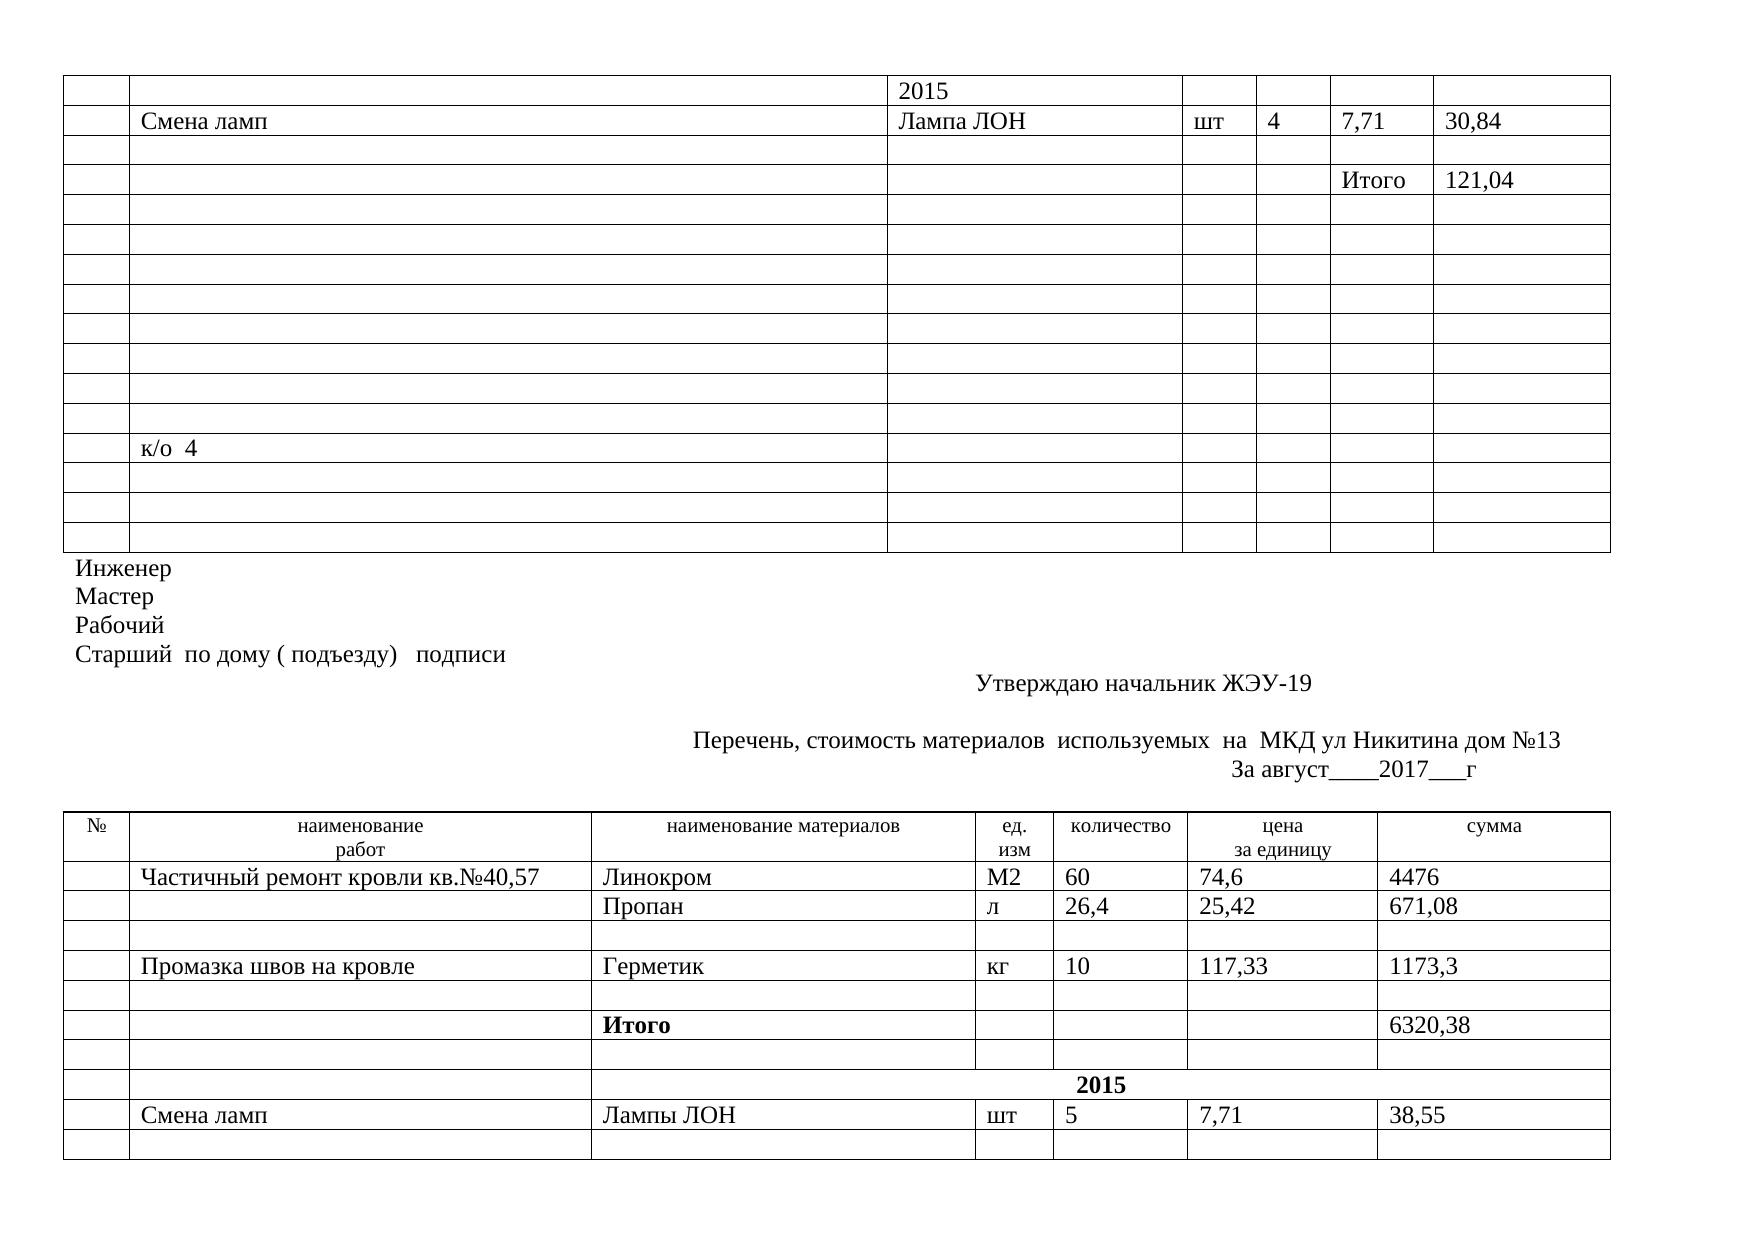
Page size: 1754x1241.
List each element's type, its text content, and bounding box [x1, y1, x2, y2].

table_cell Итого [1331, 165, 1433, 194]
table_cell [1183, 463, 1256, 492]
table_cell [130, 1070, 591, 1099]
table_cell [888, 523, 1182, 552]
table_cell [1434, 225, 1610, 254]
table_cell [1257, 434, 1330, 462]
table_cell [1183, 374, 1256, 403]
table_cell [888, 225, 1182, 254]
table_cell [1331, 404, 1433, 432]
table_cell [64, 255, 129, 283]
table_cell [1183, 314, 1256, 343]
table_cell [1331, 374, 1433, 403]
table_cell [64, 1070, 129, 1099]
table_cell [1331, 225, 1433, 254]
table_cell [130, 255, 887, 283]
table_cell [888, 165, 1182, 194]
table_cell [130, 404, 887, 432]
table_cell [130, 165, 887, 194]
table_cell [130, 285, 887, 313]
table_cell [888, 255, 1182, 283]
table_cell [888, 285, 1182, 313]
table_cell [1183, 165, 1256, 194]
table_cell 2015 [592, 1070, 1610, 1099]
table_cell Промазка швов на кровле [130, 951, 591, 980]
table_cell [1331, 523, 1433, 552]
table_cell [64, 136, 129, 164]
table_cell [1434, 493, 1610, 522]
table_cell [1257, 165, 1330, 194]
table_cell л [976, 891, 1053, 920]
text Инженер [75, 553, 1679, 581]
table_cell [1434, 314, 1610, 343]
table_cell [64, 1040, 129, 1069]
table_cell [1183, 76, 1256, 105]
table_cell [1183, 344, 1256, 373]
table_header ед. изм [976, 813, 1053, 861]
table_cell [1434, 344, 1610, 373]
table_cell [976, 921, 1053, 950]
text За август____2017___г [75, 754, 1679, 783]
table_cell [888, 344, 1182, 373]
table_cell [64, 862, 129, 890]
table_header сумма [1378, 813, 1610, 861]
table_cell [592, 921, 975, 950]
table_cell Смена ламп [130, 106, 887, 134]
text Перечень, стоимость материалов используемых на МКД ул Никитина дом №13 [75, 725, 1679, 754]
table_cell 1173,3 [1378, 951, 1610, 980]
table_cell [1331, 255, 1433, 283]
table_cell [1188, 981, 1377, 1009]
table_cell 26,4 [1054, 891, 1187, 920]
table_cell [64, 921, 129, 950]
table_cell [976, 1130, 1053, 1158]
table_cell 4 [1257, 106, 1330, 134]
table_cell [1183, 195, 1256, 224]
table_cell [130, 374, 887, 403]
text Старший по дому ( подъезду) подписи [75, 639, 1679, 668]
table_cell [130, 314, 887, 343]
table_cell [1257, 463, 1330, 492]
table_cell [64, 76, 129, 105]
table_cell [888, 195, 1182, 224]
table_cell [130, 76, 887, 105]
table_cell [64, 434, 129, 462]
table_cell [64, 165, 129, 194]
table_cell [1257, 344, 1330, 373]
table_cell [64, 1100, 129, 1129]
table_cell [64, 981, 129, 1009]
table_cell [64, 951, 129, 980]
table_cell 25,42 [1188, 891, 1377, 920]
table_cell [1257, 314, 1330, 343]
table_cell 121,04 [1434, 165, 1610, 194]
table_cell [1188, 1011, 1377, 1039]
table_cell [1257, 255, 1330, 283]
table_cell [1257, 195, 1330, 224]
table_cell [1434, 285, 1610, 313]
table_cell шт [1183, 106, 1256, 134]
table_cell [1257, 374, 1330, 403]
table_cell [1257, 76, 1330, 105]
table_cell [976, 981, 1053, 1009]
table_cell [64, 195, 129, 224]
table_header наименование материалов [592, 813, 975, 861]
table_cell [1434, 463, 1610, 492]
table_cell [130, 195, 887, 224]
table_cell [1257, 225, 1330, 254]
table_cell 671,08 [1378, 891, 1610, 920]
table_cell Частичный ремонт кровли кв.№40,57 [130, 862, 591, 890]
table_cell 74,6 [1188, 862, 1377, 890]
table_cell 38,55 [1378, 1100, 1610, 1129]
table_cell [1257, 285, 1330, 313]
table_cell [1183, 404, 1256, 432]
table_cell [1054, 921, 1187, 950]
table_cell [1434, 523, 1610, 552]
table_cell Линокром [592, 862, 975, 890]
table_cell 60 [1054, 862, 1187, 890]
table_cell [976, 1011, 1053, 1039]
table_cell Лампа ЛОН [888, 106, 1182, 134]
table_cell [1054, 1130, 1187, 1158]
table_cell [64, 404, 129, 432]
table_cell [1434, 434, 1610, 462]
table_cell [1257, 493, 1330, 522]
table_cell [64, 106, 129, 134]
table_cell 30,84 [1434, 106, 1610, 134]
table_cell 117,33 [1188, 951, 1377, 980]
table_cell [1434, 374, 1610, 403]
table_cell [1183, 493, 1256, 522]
table_cell [592, 981, 975, 1009]
table_header количество [1054, 813, 1187, 861]
table_cell шт [976, 1100, 1053, 1129]
table_cell [1188, 1040, 1377, 1069]
table_cell [1331, 493, 1433, 522]
table_cell [1054, 981, 1187, 1009]
table_cell [130, 891, 591, 920]
table_cell Пропан [592, 891, 975, 920]
text Мастер [75, 581, 1679, 610]
table_cell [888, 463, 1182, 492]
table_cell [1378, 1040, 1610, 1069]
table_cell [130, 136, 887, 164]
table_cell [64, 285, 129, 313]
table_cell [1434, 76, 1610, 105]
table_cell [1434, 195, 1610, 224]
table_cell [1331, 434, 1433, 462]
table_cell [130, 523, 887, 552]
table_cell 10 [1054, 951, 1187, 980]
table_cell [1183, 434, 1256, 462]
table_cell [64, 493, 129, 522]
table_cell [130, 1130, 591, 1158]
table_cell [1188, 921, 1377, 950]
table_cell [1054, 1040, 1187, 1069]
table_cell [64, 225, 129, 254]
table_cell [1434, 255, 1610, 283]
table_cell [1331, 136, 1433, 164]
table_cell [64, 314, 129, 343]
table_cell [1257, 136, 1330, 164]
table_cell [976, 1040, 1053, 1069]
table_cell [130, 921, 591, 950]
table_cell [592, 1040, 975, 1069]
table_cell [1257, 404, 1330, 432]
table_cell [130, 1011, 591, 1039]
table_cell [1378, 981, 1610, 1009]
table_cell [64, 1130, 129, 1158]
table_cell [1183, 136, 1256, 164]
table_cell Герметик [592, 951, 975, 980]
table_cell [1183, 225, 1256, 254]
table_cell [1331, 314, 1433, 343]
table_header № [64, 813, 129, 861]
table_cell [1331, 195, 1433, 224]
table_cell [1331, 76, 1433, 105]
table_cell [888, 404, 1182, 432]
table_cell 6320,38 [1378, 1011, 1610, 1039]
table_cell [1331, 285, 1433, 313]
table_cell [64, 1011, 129, 1039]
table_cell [64, 523, 129, 552]
table_cell [888, 314, 1182, 343]
table_cell М2 [976, 862, 1053, 890]
table_cell 4476 [1378, 862, 1610, 890]
table_cell [1378, 921, 1610, 950]
table_cell [64, 463, 129, 492]
table_cell 5 [1054, 1100, 1187, 1129]
table_cell [592, 1130, 975, 1158]
table_header цена за единицу [1188, 813, 1377, 861]
table_cell [130, 1040, 591, 1069]
table_cell [64, 891, 129, 920]
table_header наименование работ [130, 813, 591, 861]
table_cell [888, 434, 1182, 462]
table_cell [1183, 255, 1256, 283]
table_cell [1257, 523, 1330, 552]
table_cell [64, 344, 129, 373]
text Утверждаю начальник ЖЭУ-19 [75, 668, 1679, 696]
table_cell Лампы ЛОН [592, 1100, 975, 1129]
text Рабочий [75, 610, 1679, 639]
table_cell [1183, 285, 1256, 313]
table_cell 7,71 [1331, 106, 1433, 134]
table_cell [130, 463, 887, 492]
table_cell 7,71 [1188, 1100, 1377, 1129]
table_cell [1434, 136, 1610, 164]
table_cell [130, 225, 887, 254]
table_cell [1378, 1130, 1610, 1158]
table_cell [888, 136, 1182, 164]
table_cell кг [976, 951, 1053, 980]
table_cell [888, 374, 1182, 403]
table_cell [130, 344, 887, 373]
table_cell [888, 493, 1182, 522]
table_cell [1054, 1011, 1187, 1039]
table_cell [64, 374, 129, 403]
table_cell 2015 [888, 76, 1182, 105]
table_cell [130, 493, 887, 522]
table_cell к/о 4 [130, 434, 887, 462]
table_cell [130, 981, 591, 1009]
table_cell [1188, 1130, 1377, 1158]
table_cell [1331, 344, 1433, 373]
table_cell Итого [592, 1011, 975, 1039]
table_cell Смена ламп [130, 1100, 591, 1129]
table_cell [1331, 463, 1433, 492]
table_cell [1183, 523, 1256, 552]
table_cell [1434, 404, 1610, 432]
